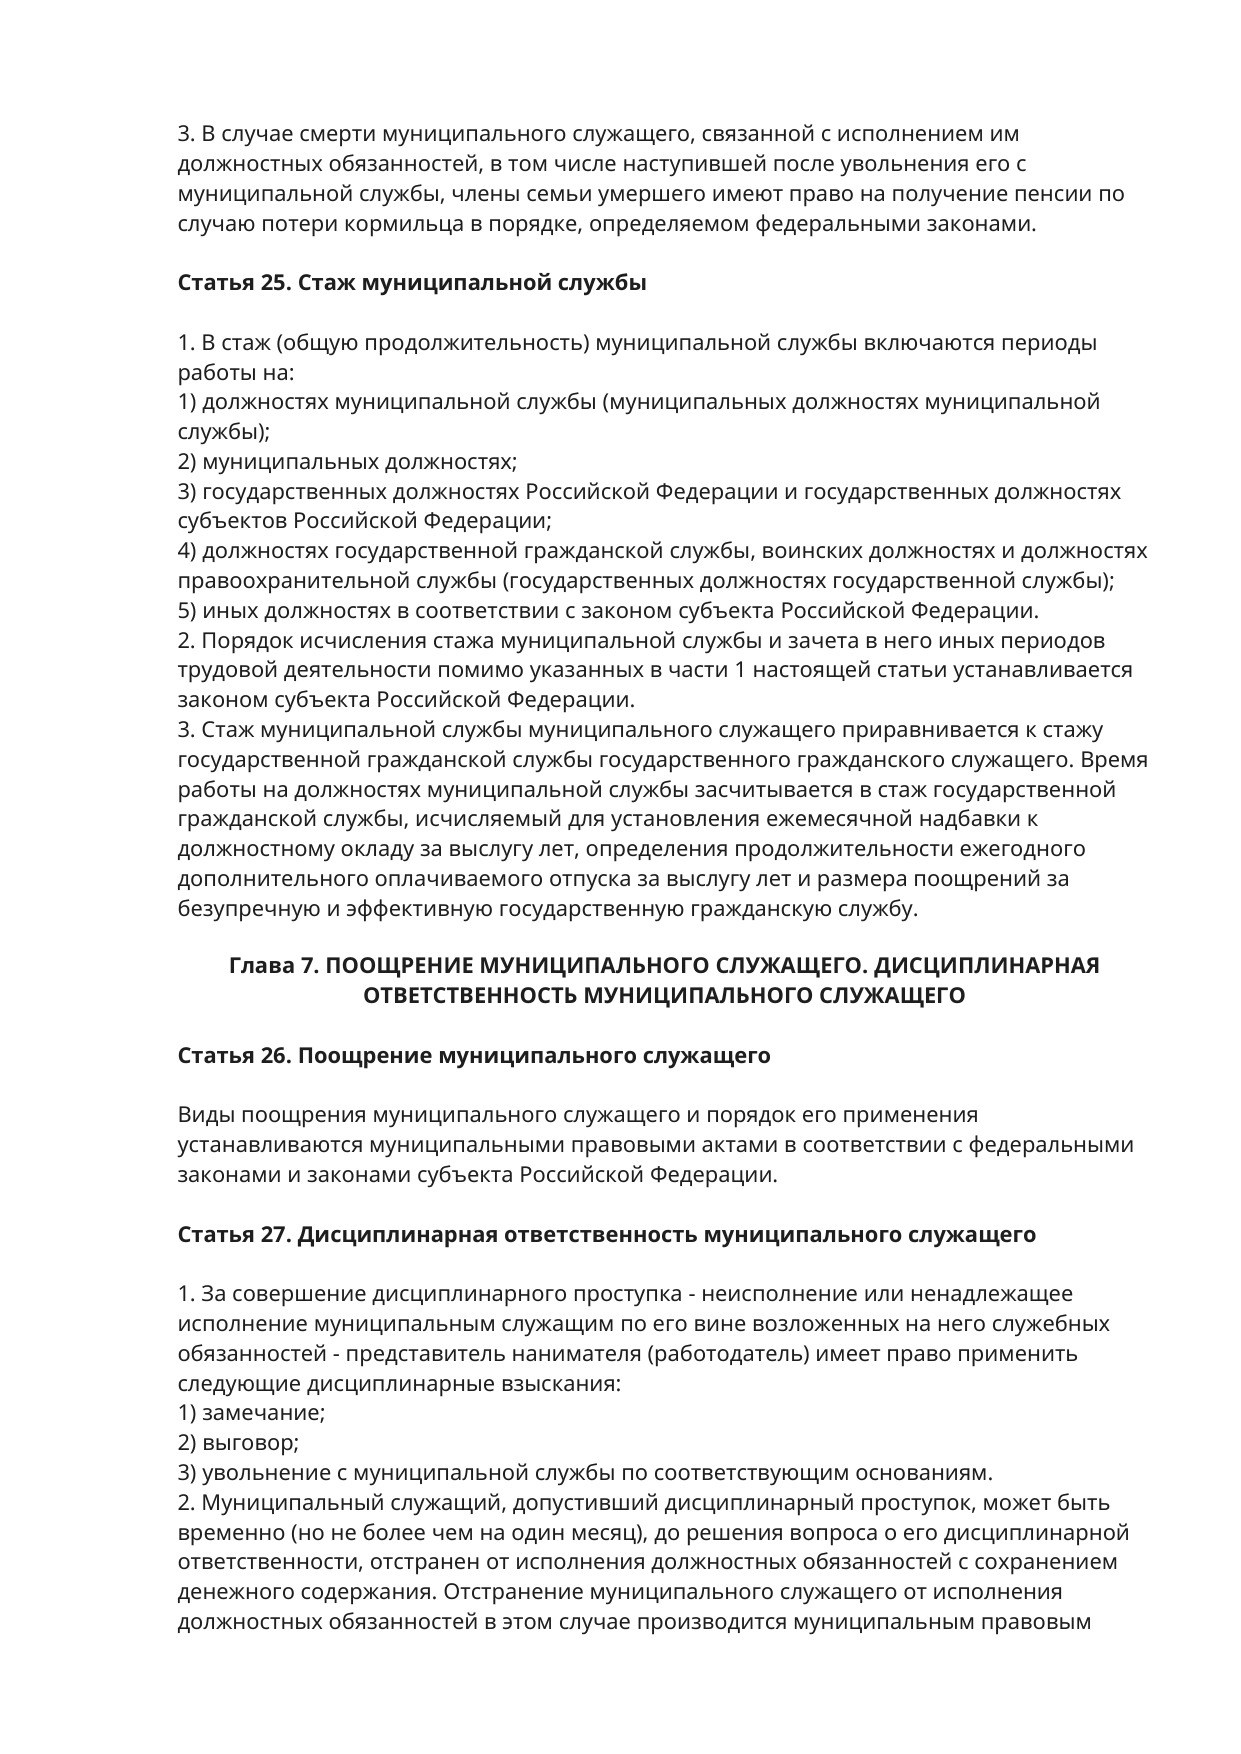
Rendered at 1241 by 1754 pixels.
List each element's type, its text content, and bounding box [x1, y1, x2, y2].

text Глава 7. ПООЩРЕНИЕ МУНИЦИПАЛЬНОГО СЛУЖАЩЕГО. ДИСЦИПЛИНАРНАЯ ОТВЕТСТВЕННОСТЬ МУНИЦИПАЛЬНОГО СЛУЖАЩЕГО [177, 951, 1152, 1010]
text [177, 1040, 1152, 1636]
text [177, 118, 1152, 951]
